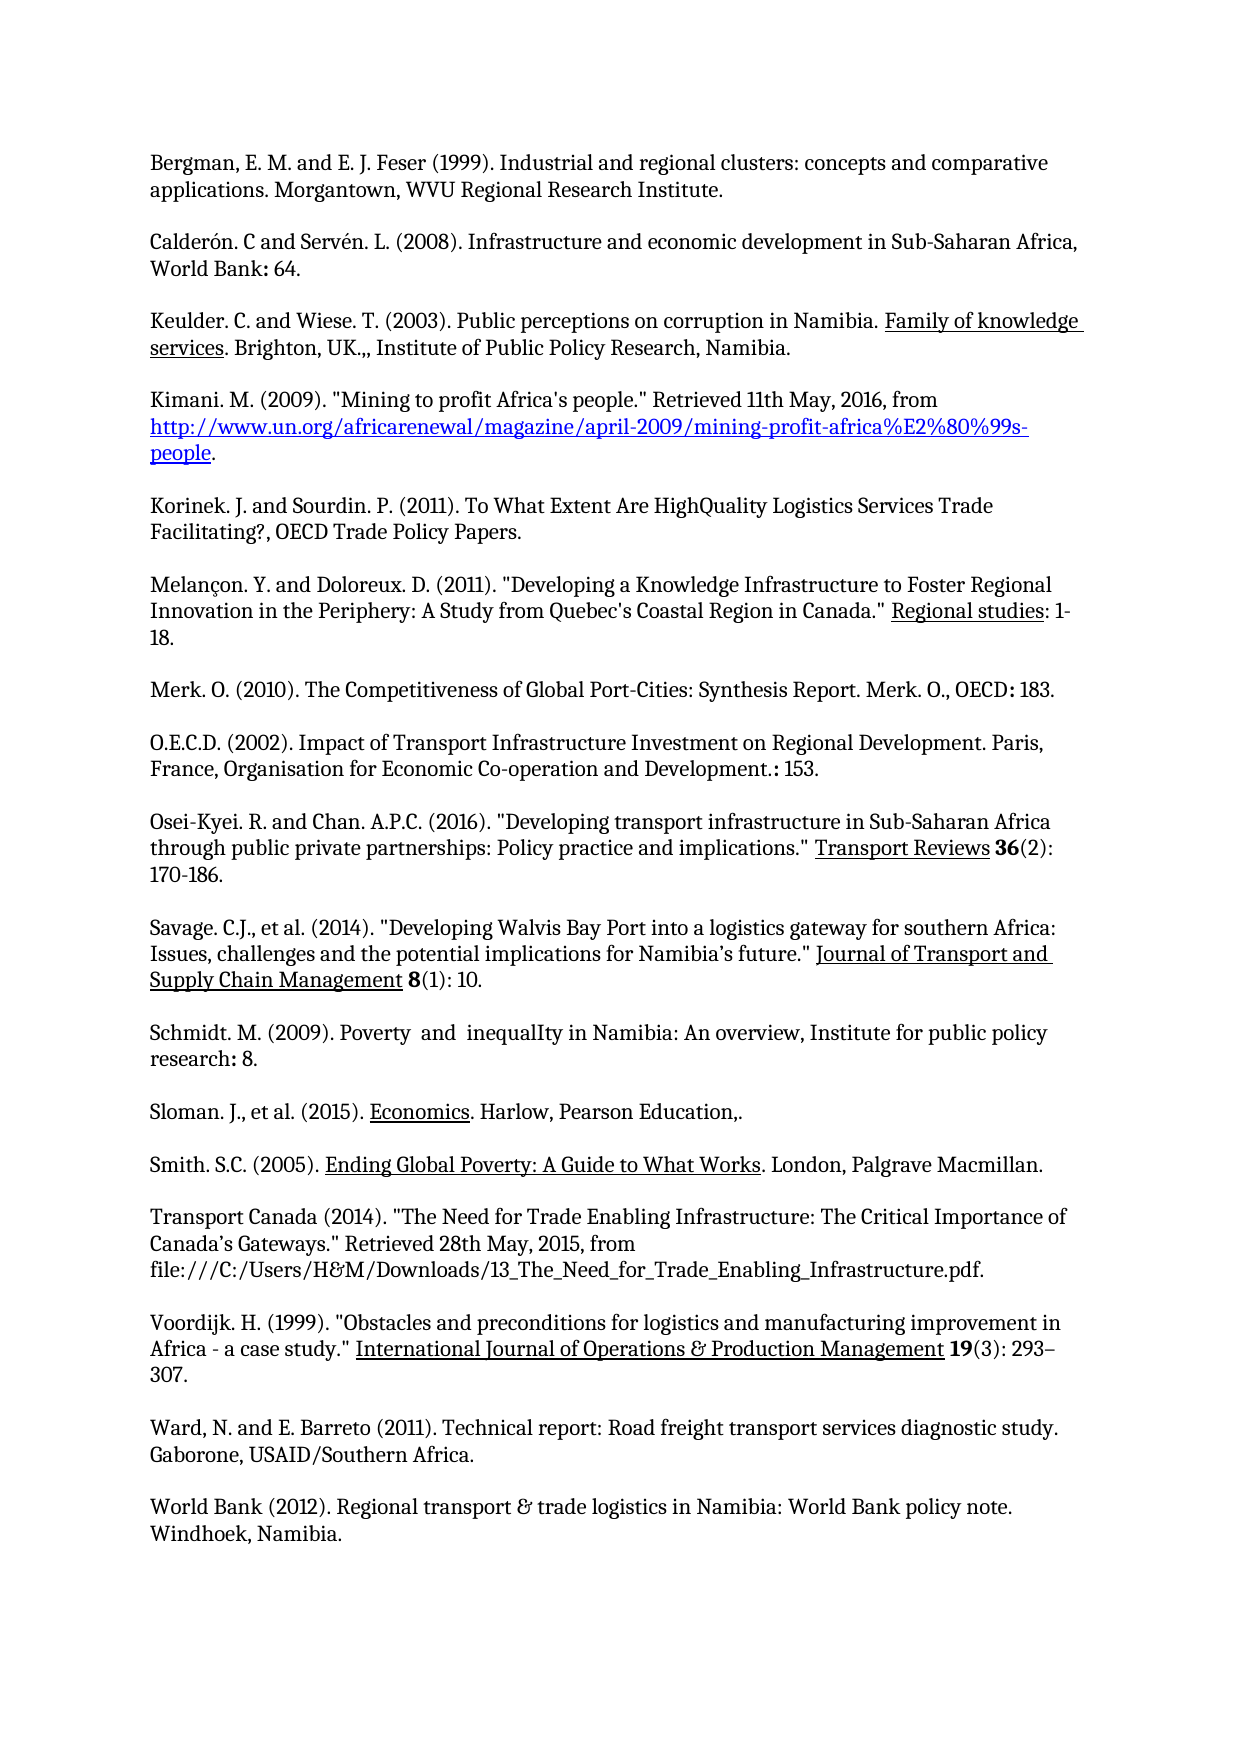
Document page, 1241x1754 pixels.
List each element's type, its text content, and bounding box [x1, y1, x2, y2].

text Keulder. C. and Wiese. T. (2003). Public perceptions on corruption in Namibia. Family of knowledge services. Brighton, UK.,, Institute of Public Policy Research, Namibia. [150, 308, 1090, 361]
text Bergman, E. M. and E. J. Feser (1999). Industrial and regional clusters: concepts and comparative applications. Morgantown, WVU Regional Research Institute. [150, 150, 1090, 203]
text Smith. S.C. (2005). Ending Global Poverty: A Guide to What Works. London, Palgrave Macmillan. [150, 1151, 1090, 1178]
text Ward, N. and E. Barreto (2011). Technical report: Road freight transport services diagnostic study. Gaborone, USAID/Southern Africa. [150, 1415, 1090, 1468]
text Transport Canada (2014). "The Need for Trade Enabling Infrastructure: The Critical Importance of Canada’s Gateways." Retrieved 28th May, 2015, from file:///C:/Users/H&M/Downloads/13_The_Need_for_Trade_Enabling_Infrastructure.pdf. [150, 1204, 1090, 1283]
text Sloman. J., et al. (2015). Economics. Harlow, Pearson Education,. [150, 1099, 1090, 1125]
text Melançon. Y. and Doloreux. D. (2011). "Developing a Knowledge Infrastructure to Foster Regional Innovation in the Periphery: A Study from Quebec's Coastal Region in Canada." Regional studies: 1-18. [150, 572, 1090, 651]
text Kimani. M. (2009). "Mining to profit Africa's people." Retrieved 11th May, 2016, from http://www.un.org/africarenewal/magazine/april-2009/mining-profit-africa%E2%80%99s-people. [150, 387, 1090, 466]
text Korinek. J. and Sourdin. P. (2011). To What Extent Are HighQuality Logistics Services Trade Facilitating?, OECD Trade Policy Papers. [150, 493, 1090, 545]
text O.E.C.D. (2002). Impact of Transport Infrastructure Investment on Regional Development. Paris, France, Organisation for Economic Co-operation and Development.: 153. [150, 730, 1090, 782]
text Schmidt. M. (2009). Poverty and inequalIty in Namibia: An overview, Institute for public policy research: 8. [150, 1020, 1090, 1072]
text World Bank (2012). Regional transport & trade logistics in Namibia: World Bank policy note. Windhoek, Namibia. [150, 1494, 1090, 1547]
text Calderón. C and Servén. L. (2008). Infrastructure and economic development in Sub-Saharan Africa, World Bank: 64. [150, 229, 1090, 282]
text Savage. C.J., et al. (2014). "Developing Walvis Bay Port into a logistics gateway for southern Africa: Issues, challenges and the potential implications for Namibia’s future." Journal of Transport and Supply Chain Management 8(1): 10. [150, 914, 1090, 993]
text Osei-Kyei. R. and Chan. A.P.C. (2016). "Developing transport infrastructure in Sub-Saharan Africa through public private partnerships: Policy practice and implications." Transport Reviews 36(2): 170-186. [150, 809, 1090, 888]
text Merk. O. (2010). The Competitiveness of Global Port-Cities: Synthesis Report. Merk. O., OECD: 183. [150, 677, 1090, 703]
text Voordijk. H. (1999). "Obstacles and preconditions for logistics and manufacturing improvement in Africa - a case study." International Journal of Operations & Production Management 19(3): 293–307. [150, 1309, 1090, 1389]
